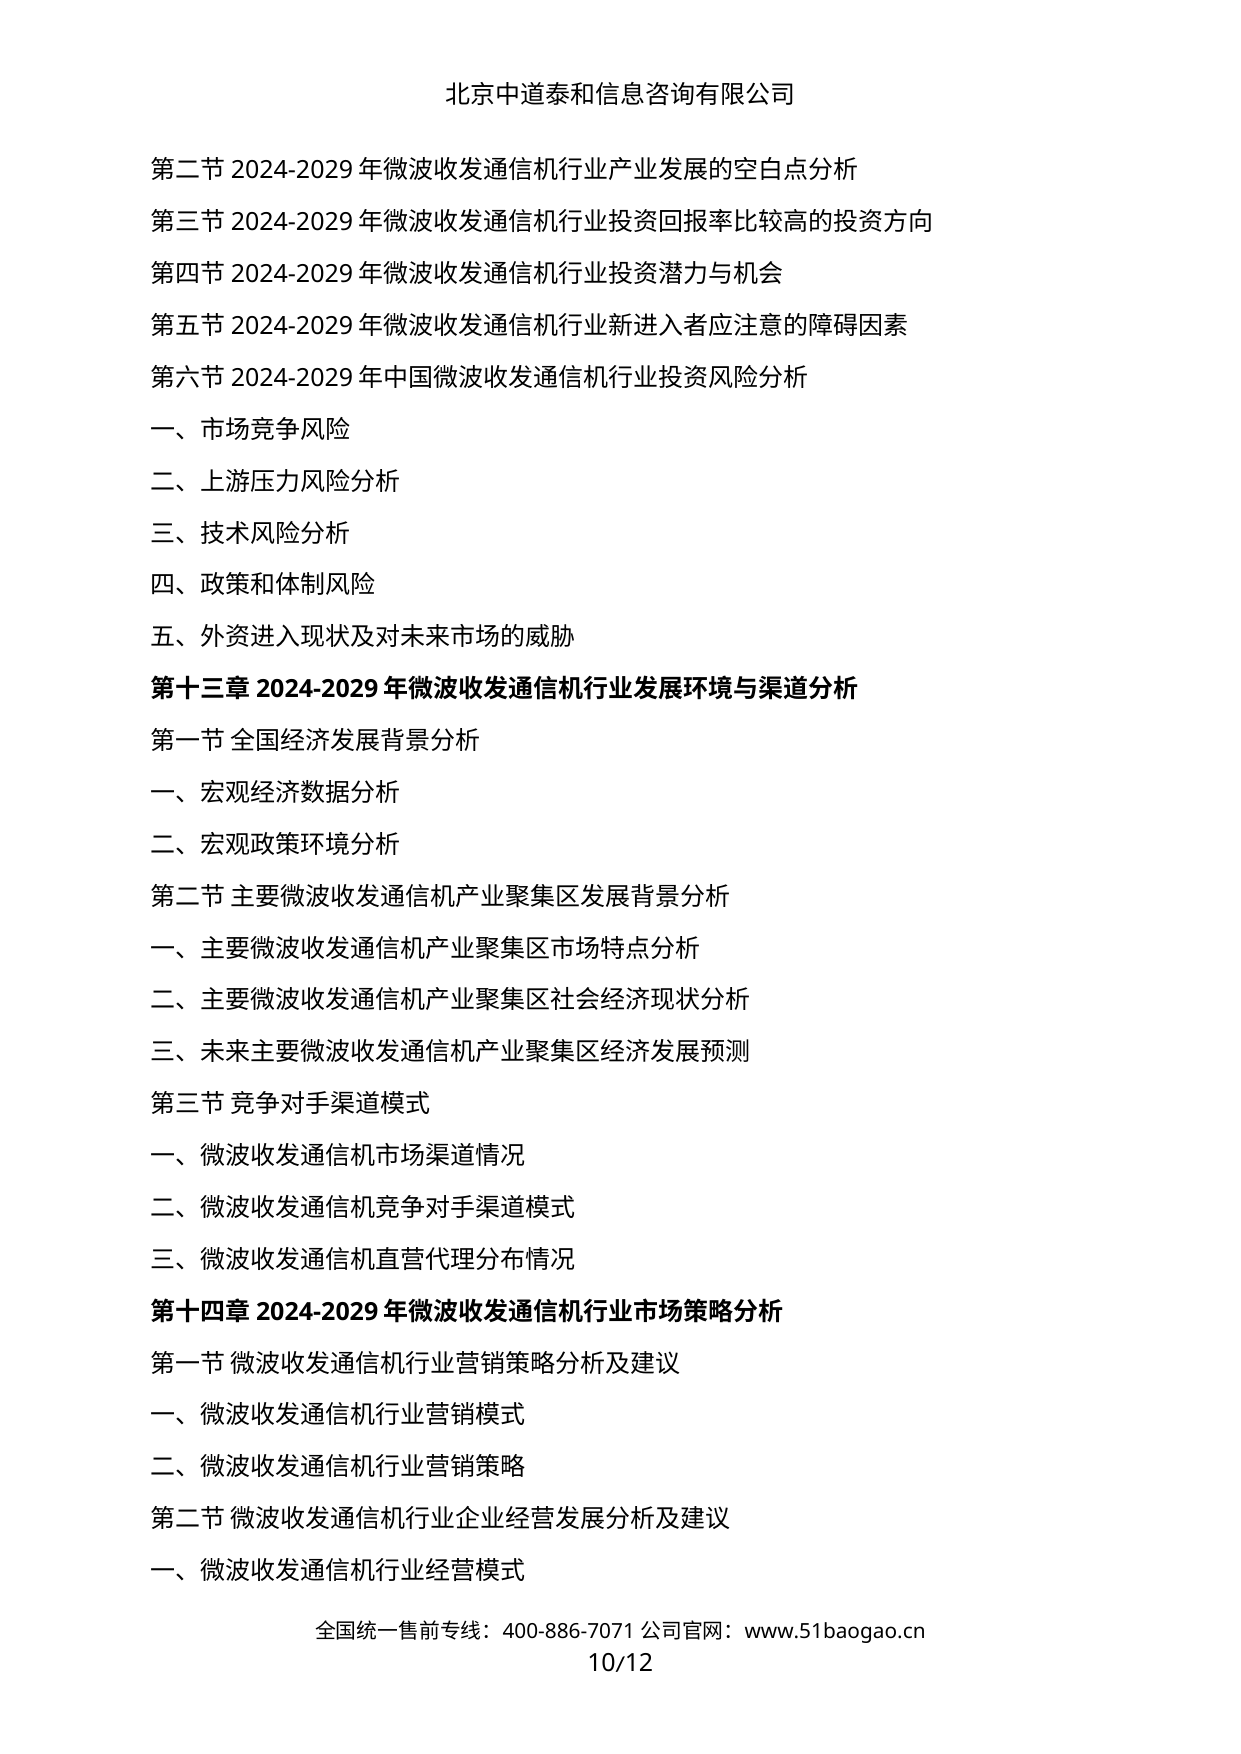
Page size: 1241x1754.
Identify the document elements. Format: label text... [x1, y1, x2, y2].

text 二、上游压力风险分析 [150, 461, 1090, 497]
text 第三节 竞争对手渠道模式 [150, 1084, 1090, 1120]
text 一、市场竞争风险 [150, 409, 1090, 446]
text 第三节 2024-2029年微波收发通信机行业投资回报率比较高的投资方向 [150, 202, 1090, 238]
text 第一节 微波收发通信机行业营销策略分析及建议 [150, 1343, 1090, 1379]
text 二、微波收发通信机竞争对手渠道模式 [150, 1187, 1090, 1224]
text 第十四章 2024-2029年微波收发通信机行业市场策略分析 [150, 1291, 1090, 1327]
text 第六节 2024-2029年中国微波收发通信机行业投资风险分析 [150, 357, 1090, 394]
text 五、外资进入现状及对未来市场的威胁 [150, 617, 1090, 653]
text 三、技术风险分析 [150, 513, 1090, 549]
text 一、微波收发通信机市场渠道情况 [150, 1136, 1090, 1172]
text 二、宏观政策环境分析 [150, 824, 1090, 861]
text 二、微波收发通信机行业营销策略 [150, 1447, 1090, 1483]
text 四、政策和体制风险 [150, 565, 1090, 601]
text 一、微波收发通信机行业经营模式 [150, 1551, 1090, 1587]
text 一、主要微波收发通信机产业聚集区市场特点分析 [150, 928, 1090, 964]
text 三、未来主要微波收发通信机产业聚集区经济发展预测 [150, 1032, 1090, 1068]
text 三、微波收发通信机直营代理分布情况 [150, 1239, 1090, 1276]
text 一、宏观经济数据分析 [150, 772, 1090, 809]
text 第十三章 2024-2029年微波收发通信机行业发展环境与渠道分析 [150, 669, 1090, 705]
text 第二节 微波收发通信机行业企业经营发展分析及建议 [150, 1499, 1090, 1535]
text 第二节 主要微波收发通信机产业聚集区发展背景分析 [150, 876, 1090, 912]
text 第五节 2024-2029年微波收发通信机行业新进入者应注意的障碍因素 [150, 306, 1090, 342]
text 二、主要微波收发通信机产业聚集区社会经济现状分析 [150, 980, 1090, 1016]
text 第二节 2024-2029年微波收发通信机行业产业发展的空白点分析 [150, 150, 1090, 186]
text 一、微波收发通信机行业营销模式 [150, 1395, 1090, 1431]
text 第四节 2024-2029年微波收发通信机行业投资潜力与机会 [150, 254, 1090, 290]
text 第一节 全国经济发展背景分析 [150, 721, 1090, 757]
